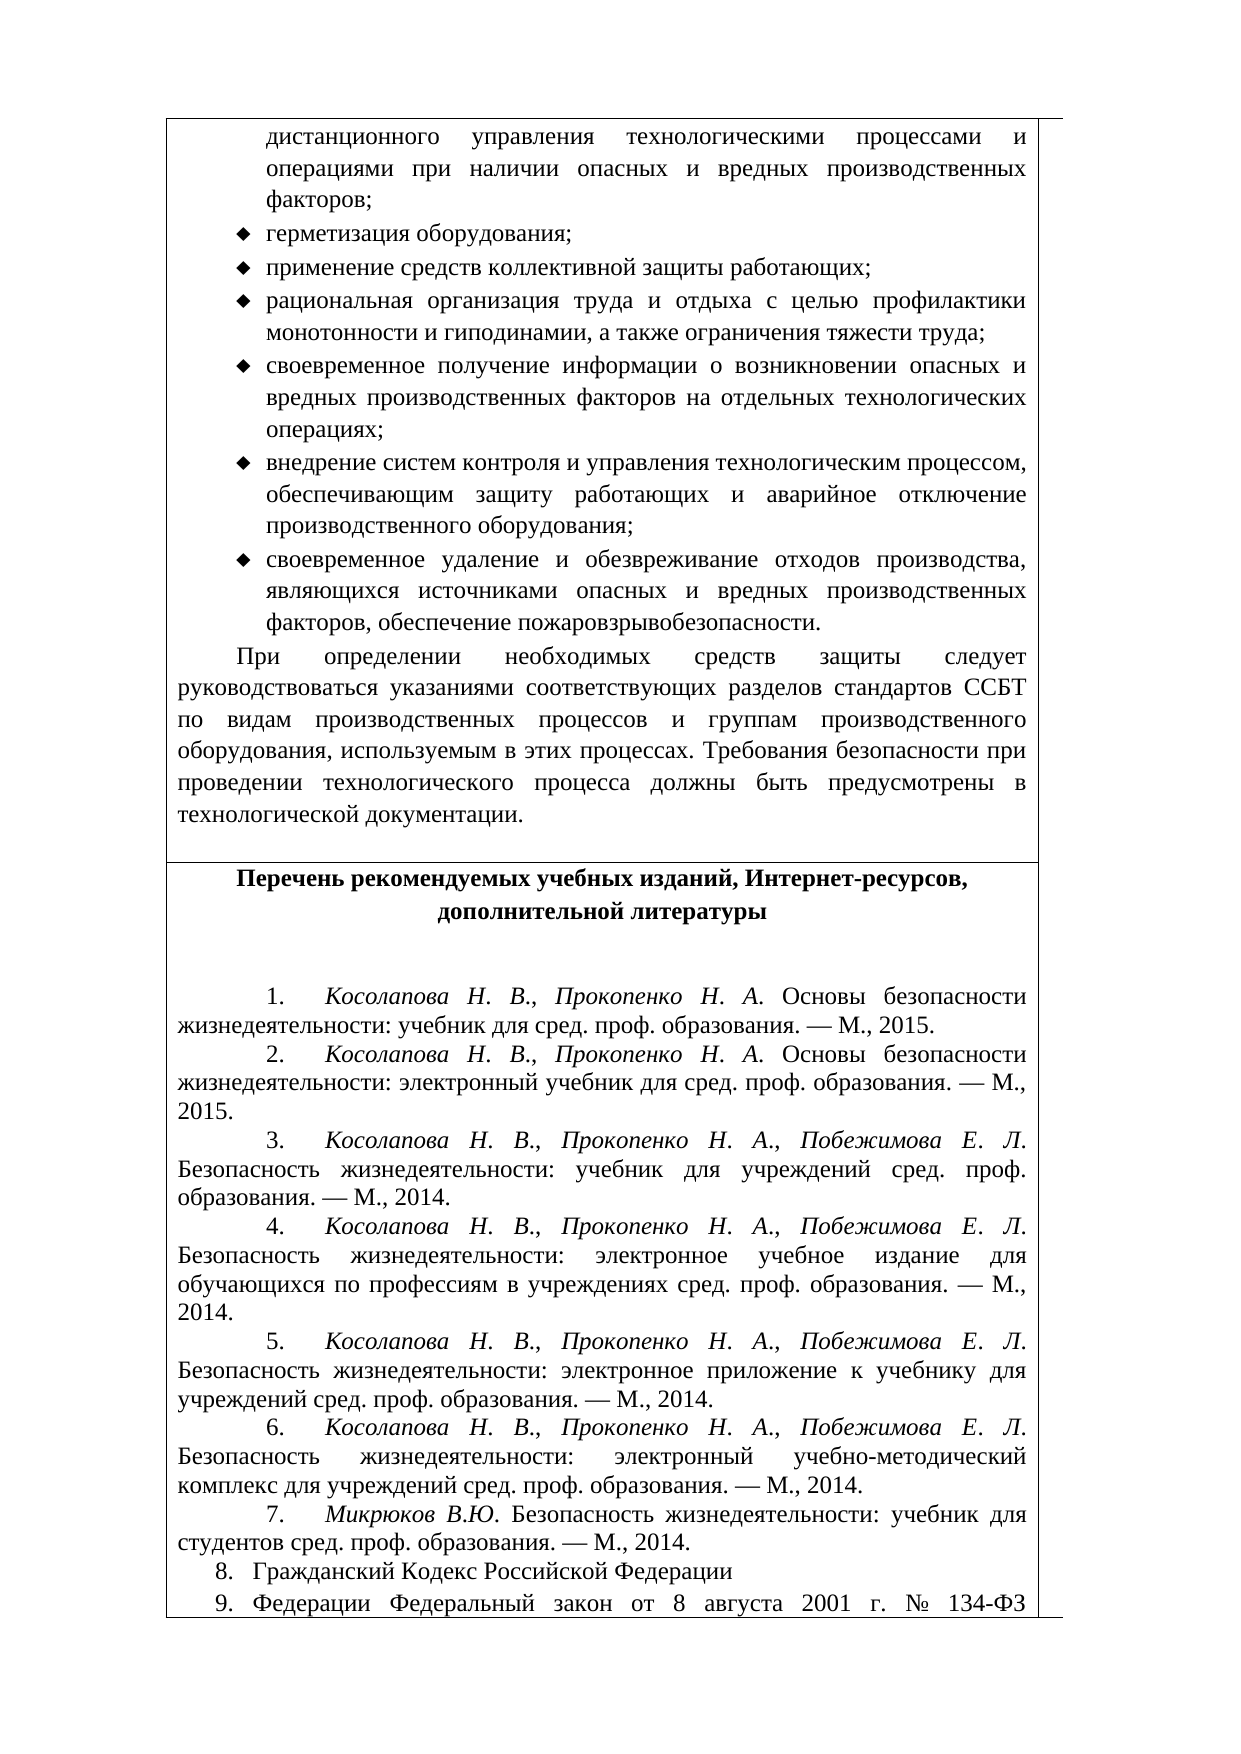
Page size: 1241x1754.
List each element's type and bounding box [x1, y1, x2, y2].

table_cell [167, 119, 1038, 862]
table_cell [167, 863, 1038, 1617]
